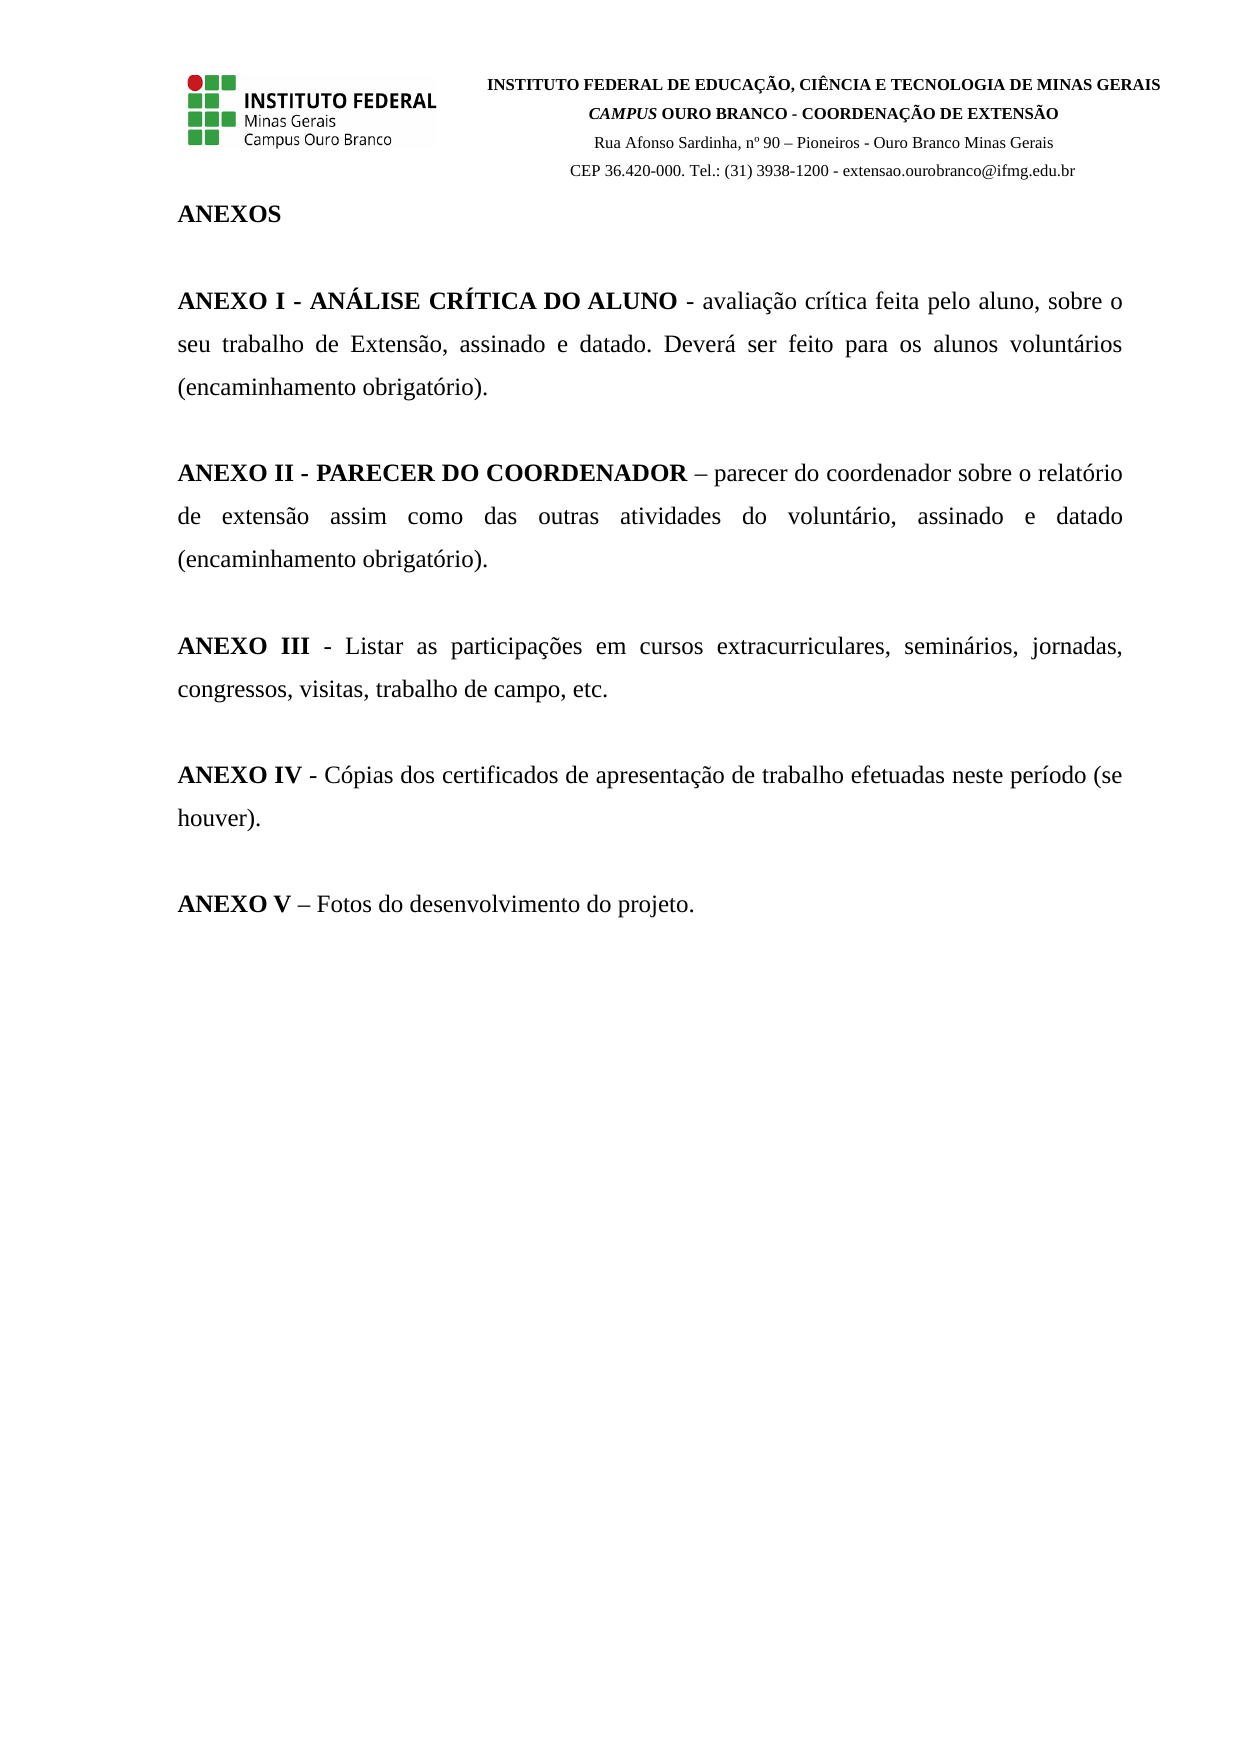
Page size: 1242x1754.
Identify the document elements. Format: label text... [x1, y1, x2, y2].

text ANEXO I - ANÁLISE crítica do ALUNO - avaliação crítica feita pelo aluno, sobre o seu trabalho de Extensão, assinado e datado. Deverá ser feito para os alunos voluntários (encaminhamento obrigatório). [177, 286, 1123, 401]
text ANEXO II - Parecer do COORDENADOR – parecer do coordenador sobre o relatório de extensão assim como das outras atividades do voluntário, assinado e datado (encaminhamento obrigatório). [177, 458, 1123, 573]
text ANEXO III - Listar as participações em cursos extracurriculares, seminários, jornadas, congressos, visitas, trabalho de campo, etc. [177, 631, 1123, 703]
text ANEXO V – Fotos do desenvolvimento do projeto. [177, 889, 1123, 918]
picture [187, 75, 437, 149]
text ANEXOS [177, 199, 1123, 228]
text ANEXO IV - Cópias dos certificados de apresentação de trabalho efetuadas neste período (se houver). [177, 760, 1123, 832]
